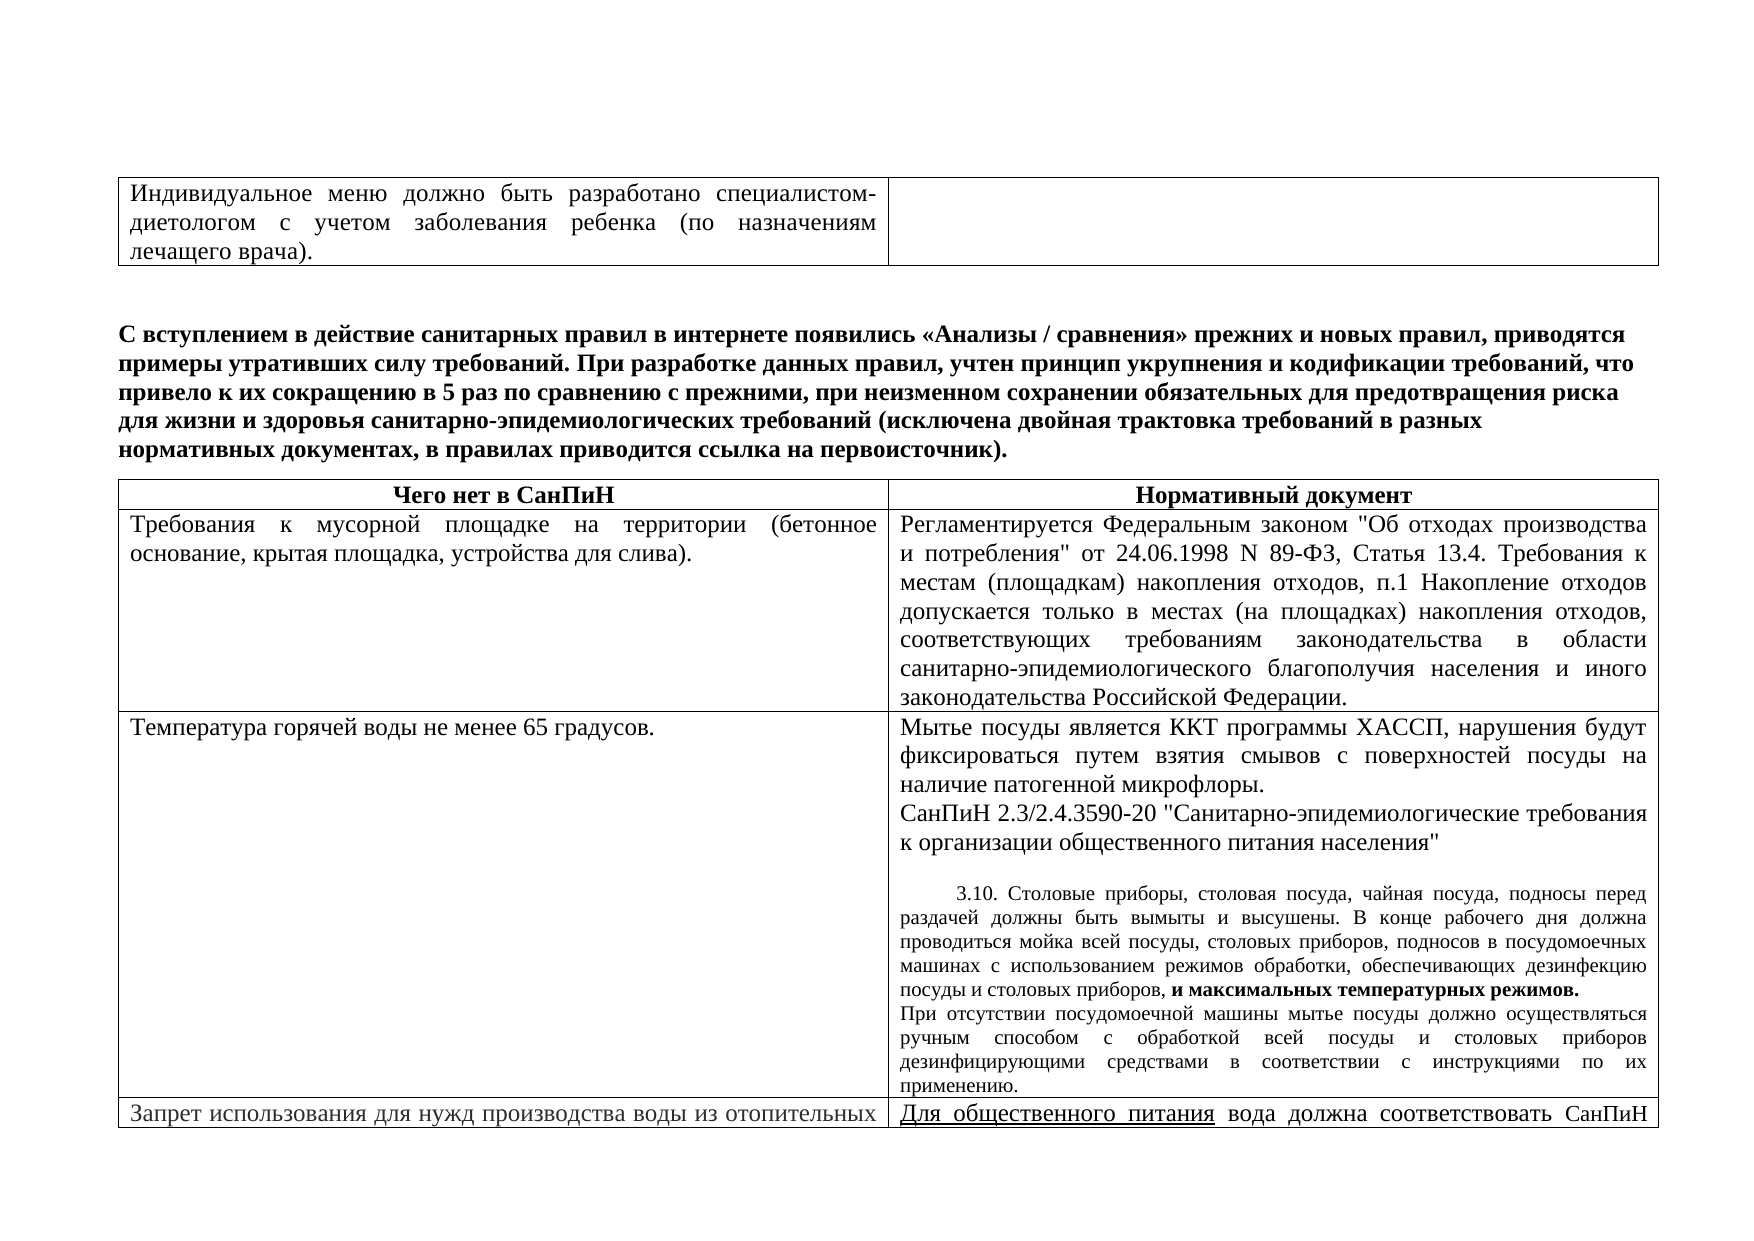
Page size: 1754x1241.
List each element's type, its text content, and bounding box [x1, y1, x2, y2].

table_header Чего нет в СанПиН [119, 480, 888, 508]
table_header Нормативный документ [889, 480, 1658, 508]
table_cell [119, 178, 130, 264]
text С вступлением в действие санитарных правил в интернете появились «Анализы / сравнения» прежних и новых правил, приводятся примеры утративших силу требований. При разработке данных правил, учтен принцип укрупнения и кодификации требований, что привело к их сокращению в 5 раз по сравнению с прежними, при неизменном сохранении обязательных для предотвращения риска для жизни и здоровья санитарно-эпидемиологических требований (исключена двойная трактовка требований в разных нормативных документах, в правилах приводится ссылка на первоисточник). [118, 319, 1636, 463]
table_cell Мытье посуды является ККТ программы ХАССП, нарушения будут фиксироваться путем взятия смывов с поверхностей посуды на наличие патогенной микрофлоры. СанПиН 2.3/2.4.3590-20 "Санитарно-эпидемиологические требования к организации общественного питания населения" 3.10. Столовые приборы, столовая посуда, чайная посуда, подносы перед раздачей должны быть вымыты и высушены. В конце рабочего дня должна проводиться мойка всей посуды, столовых приборов, подносов в посудомоечных машинах с использованием режимов обработки, обеспечивающих дезинфекцию посуды и столовых приборов, и максимальных температурных режимов. При отсутствии посудомоечной машины мытье посуды должно осуществляться ручным способом с обработкой всей посуды и столовых приборов дезинфицирующими средствами в соответствии с инструкциями по их применению. [889, 712, 1658, 1097]
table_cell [119, 1098, 888, 1127]
table_cell Температура горячей воды не менее 65 градусов. [119, 712, 888, 1097]
table_cell Требования к мусорной площадке на территории (бетонное основание, крытая площадка, устройства для слива). [119, 510, 888, 711]
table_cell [889, 1098, 1658, 1127]
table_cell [889, 178, 1658, 264]
table_cell Регламентируется Федеральным законом "Об отходах производства и потребления" от 24.06.1998 N 89-ФЗ, Статья 13.4. Требования к местам (площадкам) накопления отходов, п.1 Накопление отходов допускается только в местах (на площадках) накопления отходов, соответствующих требованиям законодательства в области санитарно-эпидемиологического благополучия населения и иного законодательства Российской Федерации. [889, 510, 1658, 711]
